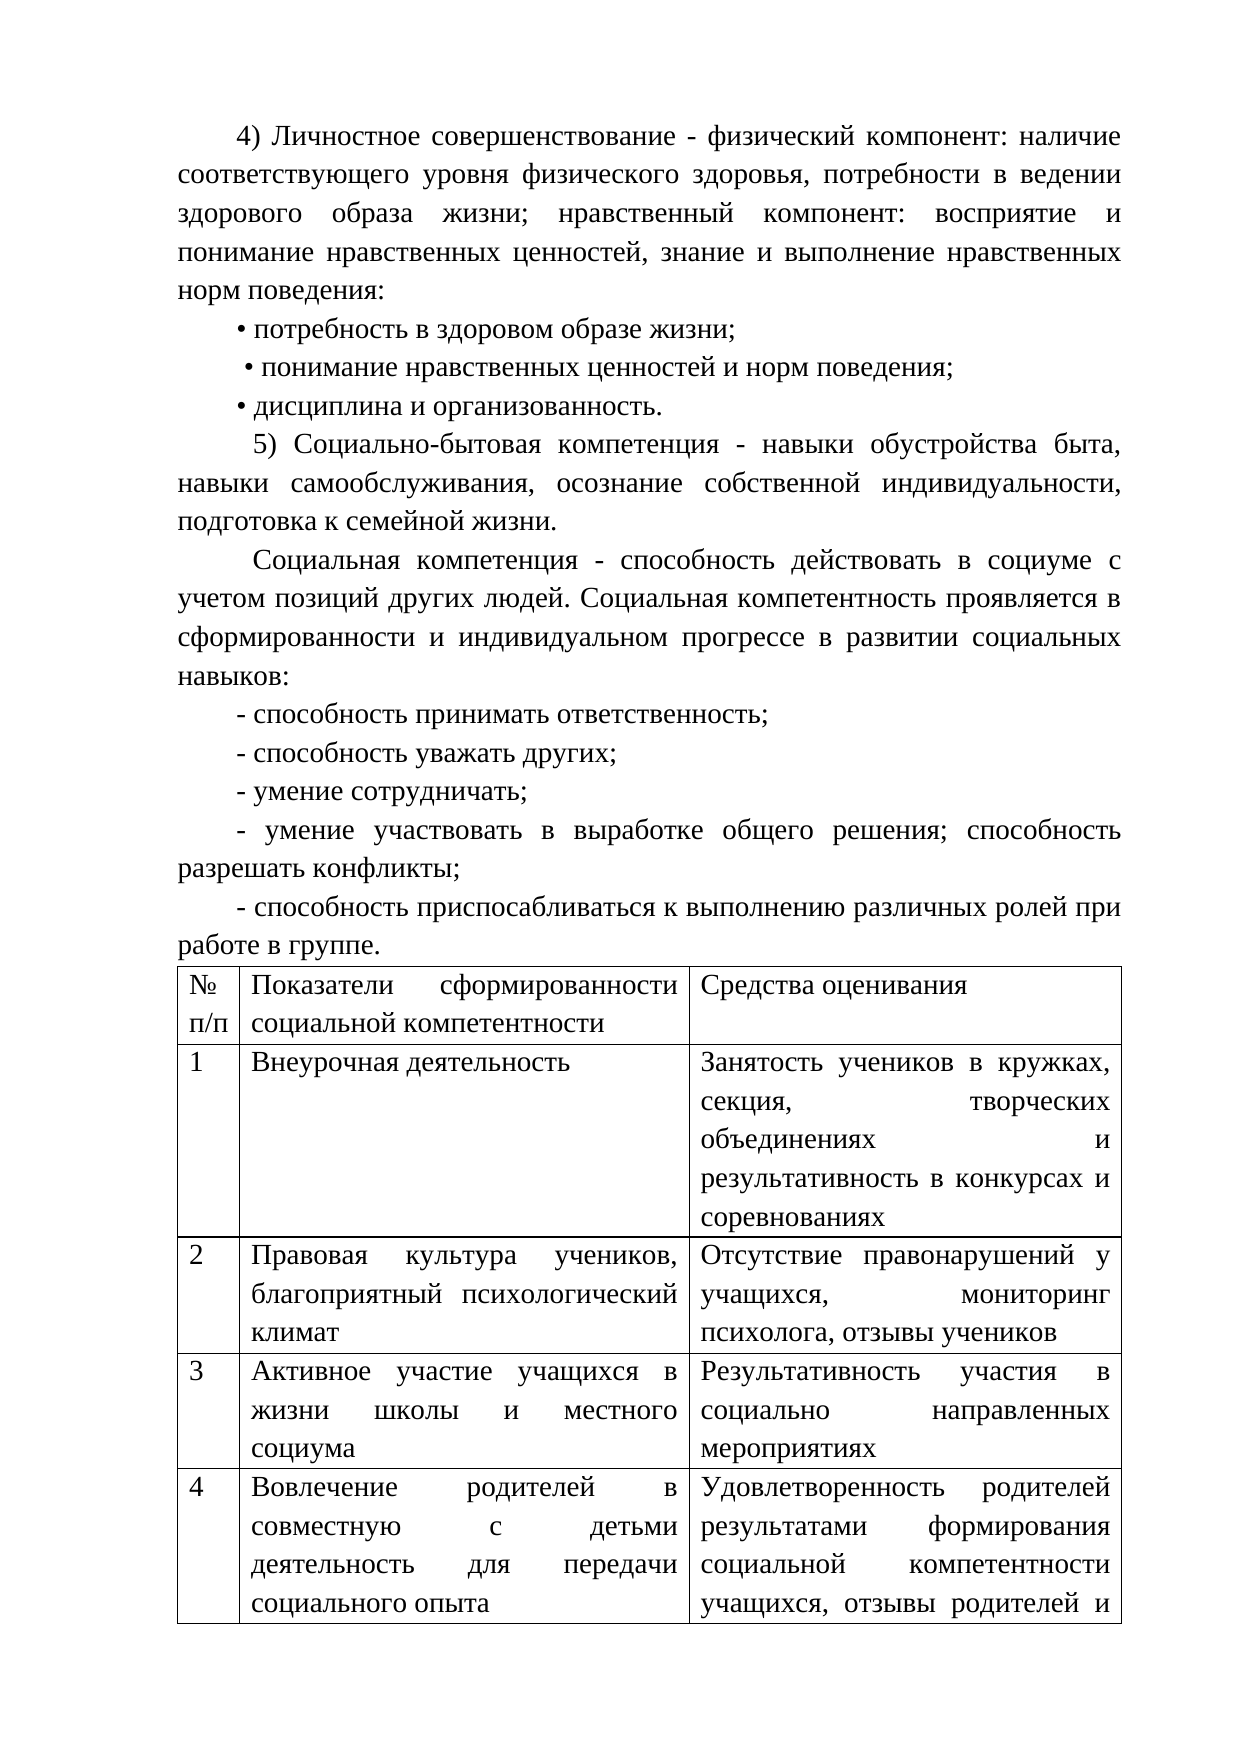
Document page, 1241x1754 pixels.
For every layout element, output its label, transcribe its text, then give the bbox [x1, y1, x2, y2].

table_cell 4 [178, 1469, 239, 1623]
table_cell Активное участие учащихся в жизни школы и местного социума [240, 1354, 689, 1468]
text - умение сотрудничать; [177, 773, 1122, 807]
text 5) Социально-бытовая компетенция - навыки обустройства быта, навыки самообслуживания, осознание собственной индивидуальности, подготовка к семейной жизни. [177, 426, 1122, 537]
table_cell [240, 1469, 689, 1623]
table_header Показатели сформированности социальной компетентности [240, 967, 689, 1043]
text • дисциплина и организованность. [177, 388, 1122, 421]
table_cell 2 [178, 1238, 239, 1352]
text - способность приспосабливаться к выполнению различных ролей при работе в группе. [177, 889, 1122, 961]
table_header Средства оценивания [690, 967, 1121, 1043]
table_header № п/п [178, 967, 239, 1043]
text • потребность в здоровом образе жизни; [177, 311, 1122, 344]
text Социальная компетенция - способность действовать в социуме с учетом позиций других людей. Социальная компетентность проявляется в сформированности и индивидуальном прогрессе в развитии социальных навыков: [177, 542, 1122, 691]
text - умение участвовать в выработке общего решения; способность разрешать конфликты; [177, 812, 1122, 884]
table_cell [690, 1469, 1121, 1623]
table_cell 1 [178, 1045, 239, 1236]
text - способность принимать ответственность; [177, 696, 1122, 730]
table_cell Отсутствие правонарушений у учащихся, мониторинг психолога, отзывы учеников [690, 1238, 1121, 1352]
text 4) Личностное совершенствование - физический компонент: наличие соответствующего уровня физического здоровья, потребности в ведении здорового образа жизни; нравственный компонент: восприятие и понимание нравственных ценностей, знание и выполнение нравственных норм поведения: [177, 118, 1122, 306]
text • понимание нравственных ценностей и норм поведения; [177, 349, 1122, 383]
table_cell Правовая культура учеников, благоприятный психологический климат [240, 1238, 689, 1352]
table_cell 3 [178, 1354, 239, 1468]
text - способность уважать других; [177, 735, 1122, 768]
table_cell Результативность участия в социально направленных мероприятиях [690, 1354, 1121, 1468]
table_cell Занятость учеников в кружках, секция, творческих объединениях и результативность в конкурсах и соревнованиях [690, 1045, 1121, 1236]
table_cell Внеурочная деятельность [240, 1045, 689, 1236]
